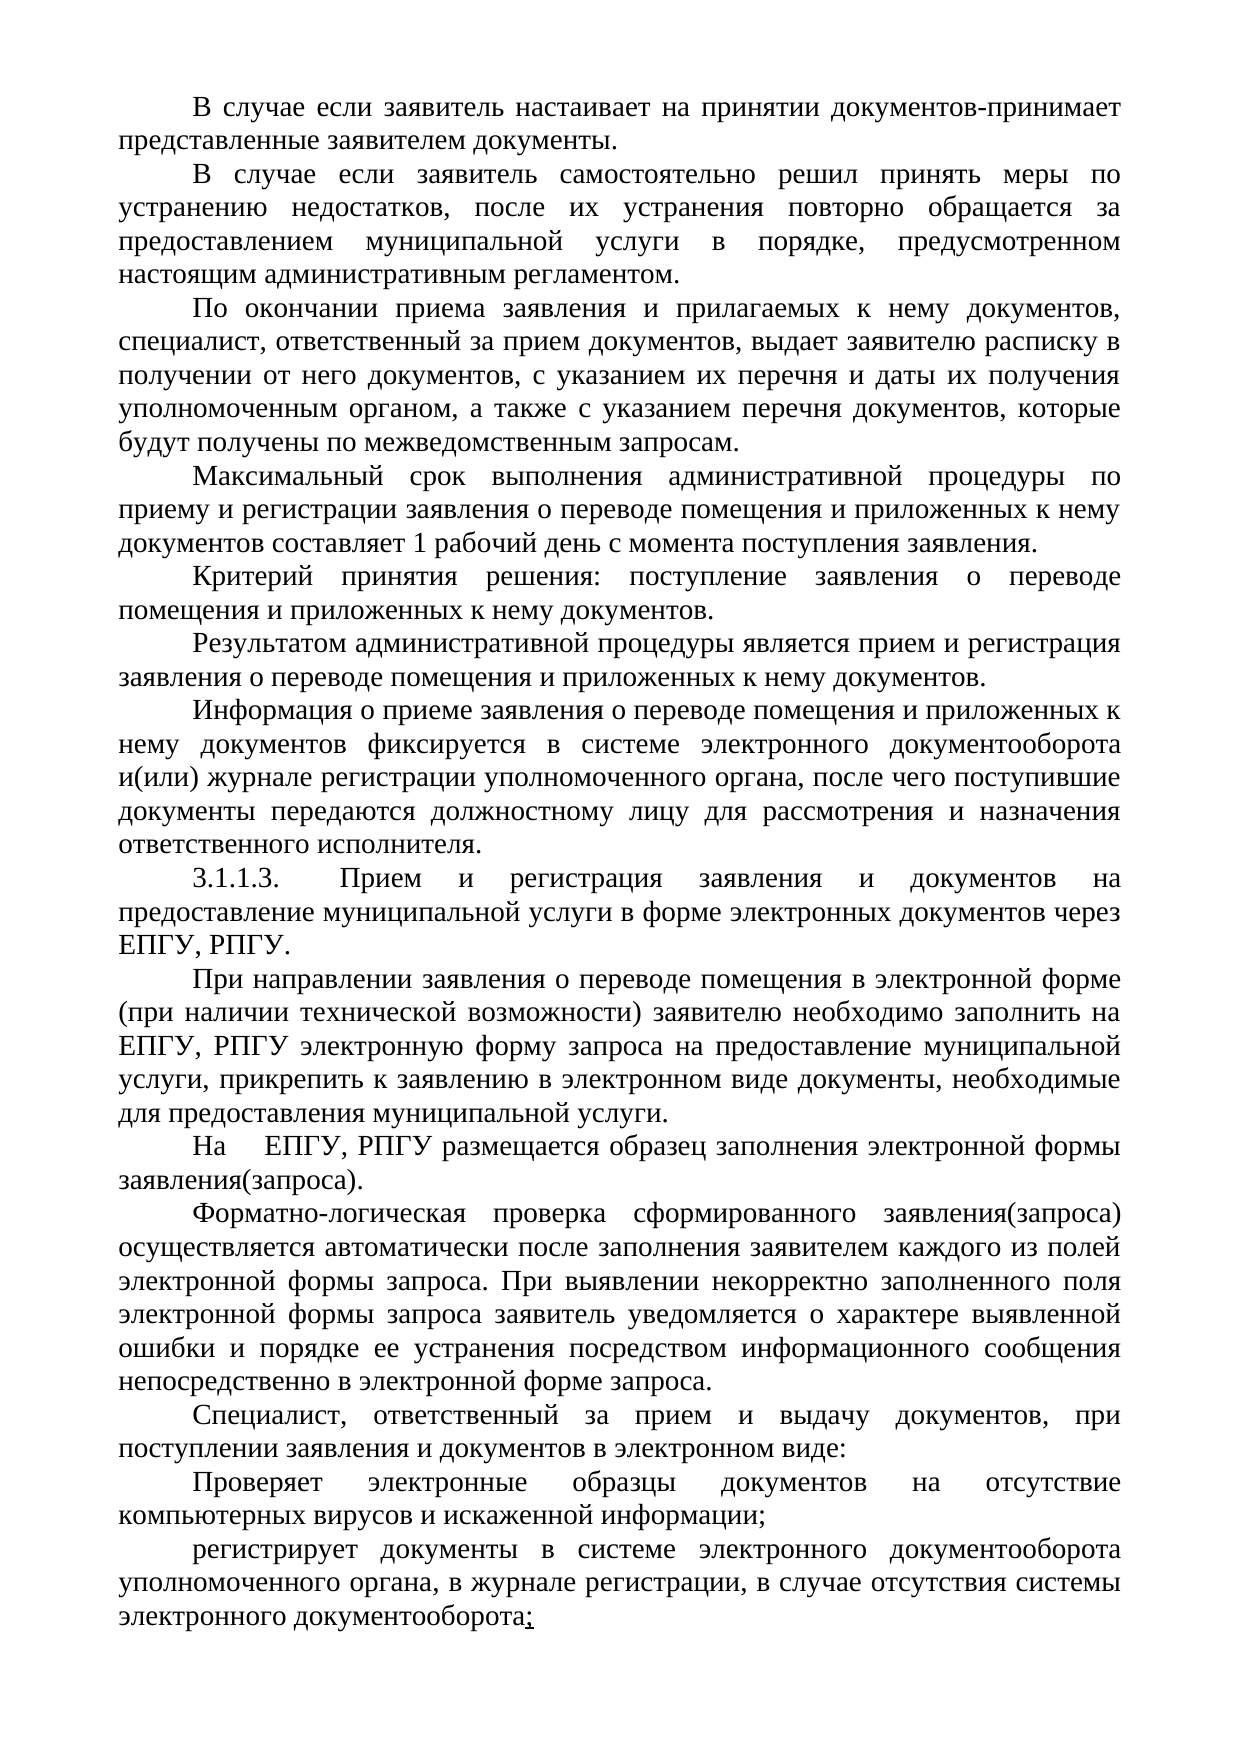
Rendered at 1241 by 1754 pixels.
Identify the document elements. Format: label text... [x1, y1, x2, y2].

text Форматно-логическая проверка сформированного заявления(запроса) осуществляется автоматически после заполнения заявителем каждого из полей электронной формы запроса. При выявлении некорректно заполненного поля электронной формы запроса заявитель уведомляется о характере выявленной ошибки и порядке ее устранения посредством информационного сообщения непосредственно в электронной форме запроса. [118, 1196, 1122, 1397]
text Специалист, ответственный за прием и выдачу документов, при поступлении заявления и документов в электронном виде: [118, 1397, 1122, 1464]
text Результатом административной процедуры является прием и регистрация заявления о переводе помещения и приложенных к нему документов. [118, 625, 1122, 692]
text Критерий принятия решения: поступление заявления о переводе помещения и приложенных к нему документов. [118, 558, 1122, 625]
text По окончании приема заявления и прилагаемых к нему документов, специалист, ответственный за прием документов, выдает заявителю расписку в получении от него документов, с указанием их перечня и даты их получения уполномоченным органом, а также с указанием перечня документов, которые будут получены по межведомственным запросам. [118, 290, 1122, 458]
text Максимальный срок выполнения административной процедуры по приему и регистрации заявления о переводе помещения и приложенных к нему документов составляет 1 рабочий день с момента поступления заявления. [118, 458, 1122, 558]
text регистрирует документы в системе электронного документооборота уполномоченного органа, в журнале регистрации, в случае отсутствия системы электронного документооборота; [118, 1531, 1122, 1632]
text В случае если заявитель самостоятельно решил принять меры по устранению недостатков, после их устранения повторно обращается за предоставлением муниципальной услуги в порядке, предусмотренном настоящим административным регламентом. [118, 156, 1122, 290]
text Информация о приеме заявления о переводе помещения и приложенных к нему документов фиксируется в системе электронного документооборота и(или) журнале регистрации уполномоченного органа, после чего поступившие документы передаются должностному лицу для рассмотрения и назначения ответственного исполнителя. [118, 692, 1122, 860]
text В случае если заявитель настаивает на принятии документов-принимает представленные заявителем документы. [118, 89, 1122, 156]
text Проверяет электронные образцы документов на отсутствие компьютерных вирусов и искаженной информации; [118, 1464, 1122, 1531]
text При направлении заявления о переводе помещения в электронной форме (при наличии технической возможности) заявителю необходимо заполнить на ЕПГУ, РПГУ электронную форму запроса на предоставление муниципальной услуги, прикрепить к заявлению в электронном виде документы, необходимые для предоставления муниципальной услуги. [118, 961, 1122, 1128]
list Прием и регистрация заявления и документов на предоставление муниципальной услуги в форме электронных документов через ЕПГУ, РПГУ. [118, 860, 1122, 961]
text На ЕПГУ, РПГУ размещается образец заполнения электронной формы заявления(запроса). [118, 1128, 1122, 1196]
